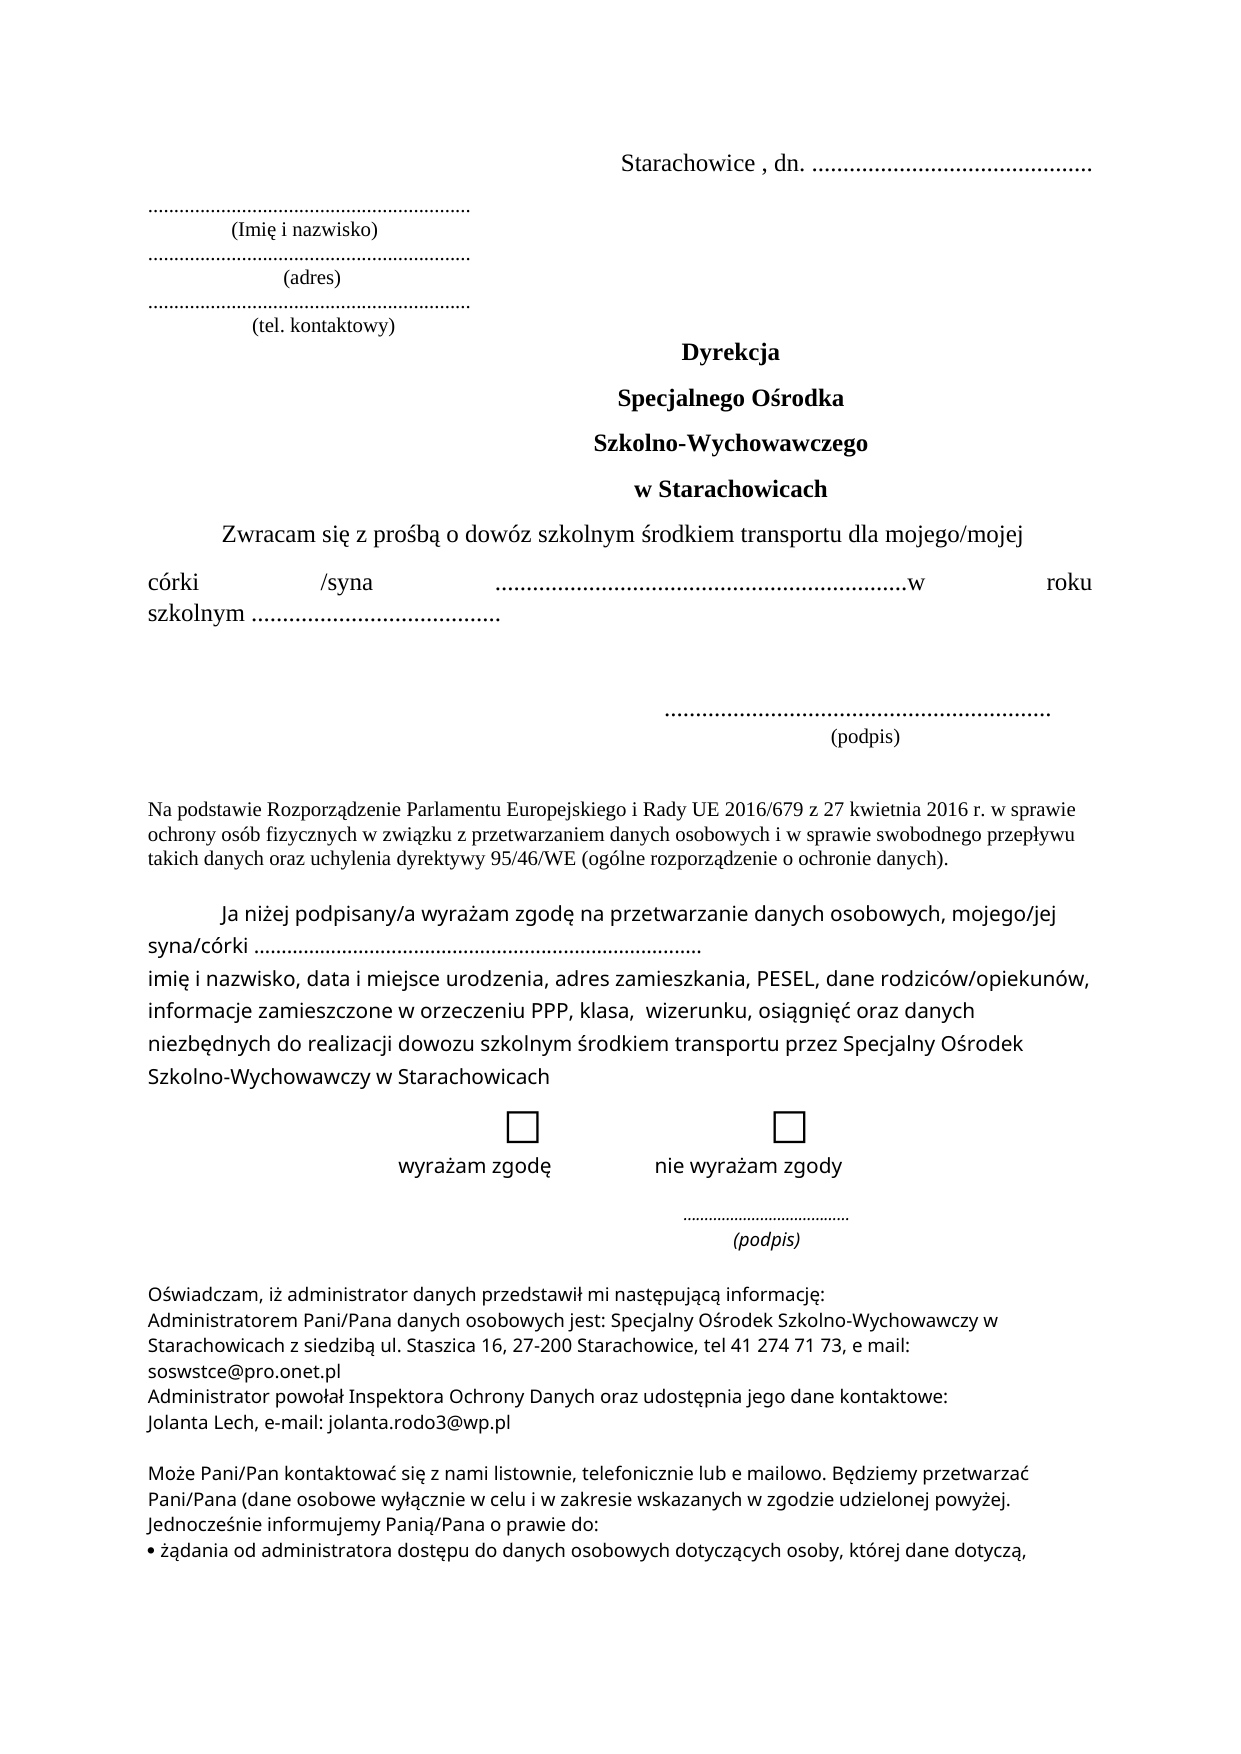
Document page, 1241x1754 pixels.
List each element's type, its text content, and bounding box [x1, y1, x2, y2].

text Ja niżej podpisany/a wyrażam zgodę na przetwarzanie danych osobowych, mojego/jej syna/córki ……………………......……….......................……............. [148, 899, 1093, 960]
text Jolanta Lech, e-mail: jolanta.rodo3@wp.pl [148, 1409, 1093, 1435]
text (podpis) [664, 724, 1093, 748]
text (tel. kontaktowy) [148, 313, 1093, 337]
text Na podstawie Rozporządzenie Parlamentu Europejskiego i Rady UE 2016/679 z 27 kwietnia 2016 r. w sprawie ochrony osób fizycznych w związku z przetwarzaniem danych osobowych i w sprawie swobodnego przepływu takich danych oraz uchylenia dyrektywy 95/46/WE (ogólne rozporządzenie o ochronie danych). [148, 797, 1093, 869]
text (podpis) [443, 1227, 1093, 1252]
text córki /syna ..................................................................w roku szkolnym ........................................ [148, 567, 1093, 627]
text .............................................................. [148, 289, 1093, 313]
text Administrator powołał Inspektora Ochrony Danych oraz udostępnia jego dane kontaktowe: [148, 1384, 1093, 1409]
text Administratorem Pani/Pana danych osobowych jest: Specjalny Ośrodek Szkolno-Wychowawczy w Starachowicach z siedzibą ul. Staszica 16, 27-200 Starachowice, tel 41 274 71 73, e mail: soswstce@pro.onet.pl [148, 1307, 1093, 1384]
text w Starachowicach [369, 474, 1093, 502]
text (Imię i nazwisko) [148, 217, 1093, 241]
text Starachowice , dn. ............................................. [148, 148, 1093, 176]
text Specjalnego Ośrodka [369, 383, 1093, 412]
text imię i nazwisko, data i miejsce urodzenia, adres zamieszkania, PESEL, dane rodziców/opiekunów, informacje zamieszczone w orzeczeniu PPP, klasa, wizerunku, osiągnięć oraz danych niezbędnych do realizacji dowozu szkolnym środkiem transportu przez Specjalny Ośrodek Szkolno-Wychowawczy w Starachowicach [148, 964, 1093, 1090]
text Zwracam się z prośbą o dowóz szkolnym środkiem transportu dla mojego/mojej [148, 519, 1093, 548]
text ………………………………… [443, 1202, 1093, 1225]
text Może Pani/Pan kontaktować się z nami listownie, telefonicznie lub e mailowo. Będziemy przetwarzać Pani/Pana (dane osobowe wyłącznie w celu i w zakresie wskazanych w zgodzie udzielonej powyżej. Jednocześnie informujemy Panią/Pana o prawie do: [148, 1460, 1093, 1537]
text żądania od administratora dostępu do danych osobowych dotyczących osoby, której dane dotyczą, [148, 1537, 1093, 1562]
text .............................................................. [664, 693, 1093, 722]
text Dyrekcja [369, 337, 1093, 366]
text .............................................................. [148, 241, 1093, 265]
text Szkolno-Wychowawczego [369, 428, 1093, 457]
text .............................................................. [148, 193, 1093, 217]
text wyrażam zgodę nie wyrażam zgody [148, 1151, 1093, 1179]
text Oświadczam, iż administrator danych przedstawił mi następującą informację: [148, 1282, 1093, 1307]
text (adres) [148, 265, 1093, 289]
text □ □ [148, 1094, 1093, 1151]
